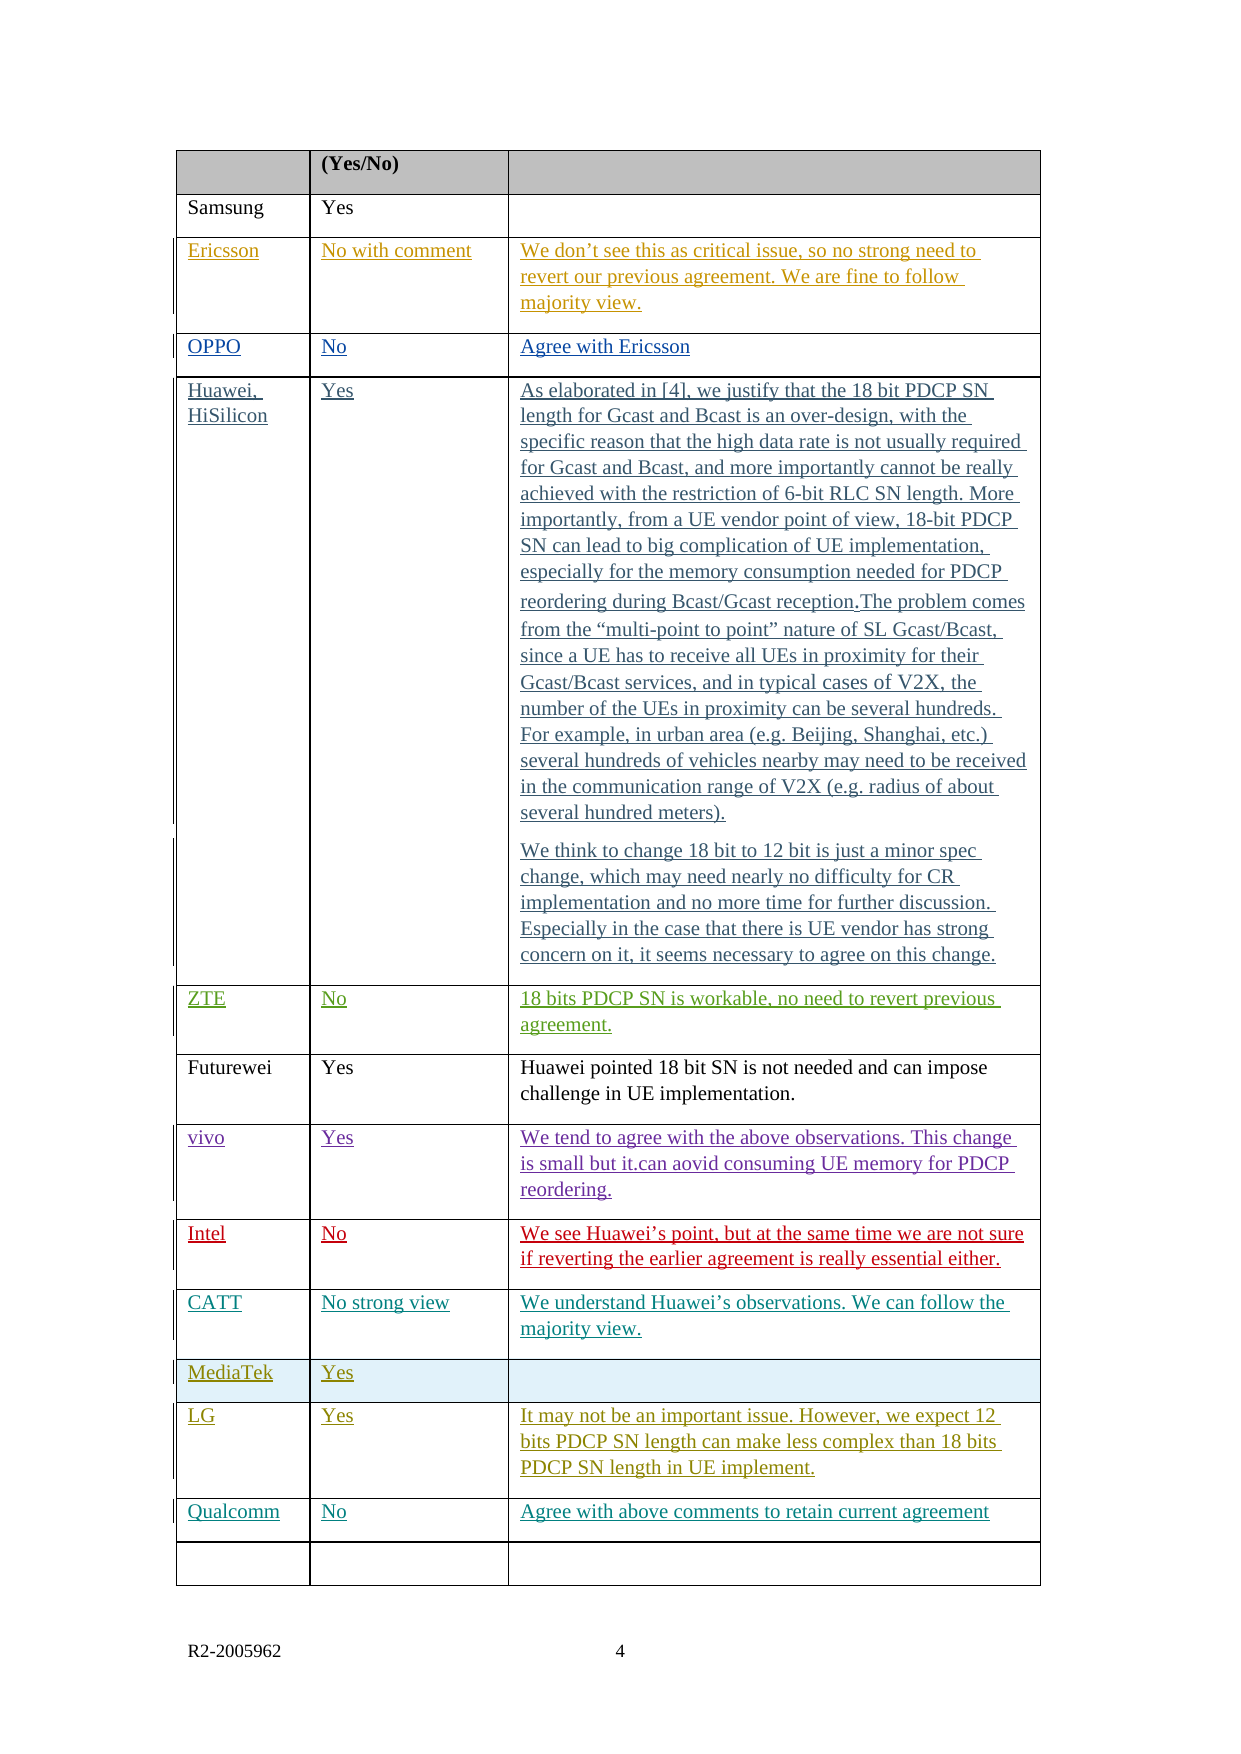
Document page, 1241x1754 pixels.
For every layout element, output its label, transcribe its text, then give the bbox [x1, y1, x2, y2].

table_cell [177, 378, 309, 985]
table_cell [311, 334, 508, 376]
table_cell Futurewei [177, 1055, 309, 1124]
table_cell [509, 378, 1040, 985]
table_cell [311, 986, 508, 1054]
table_cell [177, 1499, 309, 1541]
table_cell [509, 195, 1040, 237]
table_cell [509, 1499, 1040, 1541]
table_cell Huawei pointed 18 bit SN is not needed and can impose challenge in UE implementation. [509, 1055, 1040, 1124]
table_header Comments if any [509, 151, 1040, 194]
table_header Company [177, 151, 309, 194]
table_cell Yes [311, 1055, 508, 1124]
table_cell [509, 1543, 1040, 1585]
table_cell [311, 1125, 508, 1219]
table_cell [177, 1403, 309, 1498]
table_cell [509, 334, 1040, 376]
table_cell [177, 334, 309, 376]
table_cell [509, 986, 1040, 1054]
table_cell [177, 238, 309, 333]
table_cell [509, 238, 1040, 333]
table_cell [311, 1403, 508, 1498]
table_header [311, 151, 508, 194]
table_cell [509, 1220, 1040, 1289]
table_cell [311, 1290, 508, 1358]
table_cell Yes [311, 195, 508, 237]
table_cell [177, 986, 309, 1054]
table_cell [311, 1220, 508, 1289]
table_cell [509, 1403, 1040, 1498]
table_cell [311, 378, 508, 985]
table_cell [177, 1125, 309, 1219]
table_cell [177, 1543, 309, 1585]
table_cell [509, 1125, 1040, 1219]
table_cell [177, 1220, 309, 1289]
table_cell Samsung [177, 195, 309, 237]
table_cell [311, 1499, 508, 1541]
table_cell [311, 238, 508, 333]
table_cell [177, 1290, 309, 1358]
table_cell [509, 1290, 1040, 1358]
table_cell [311, 1543, 508, 1585]
